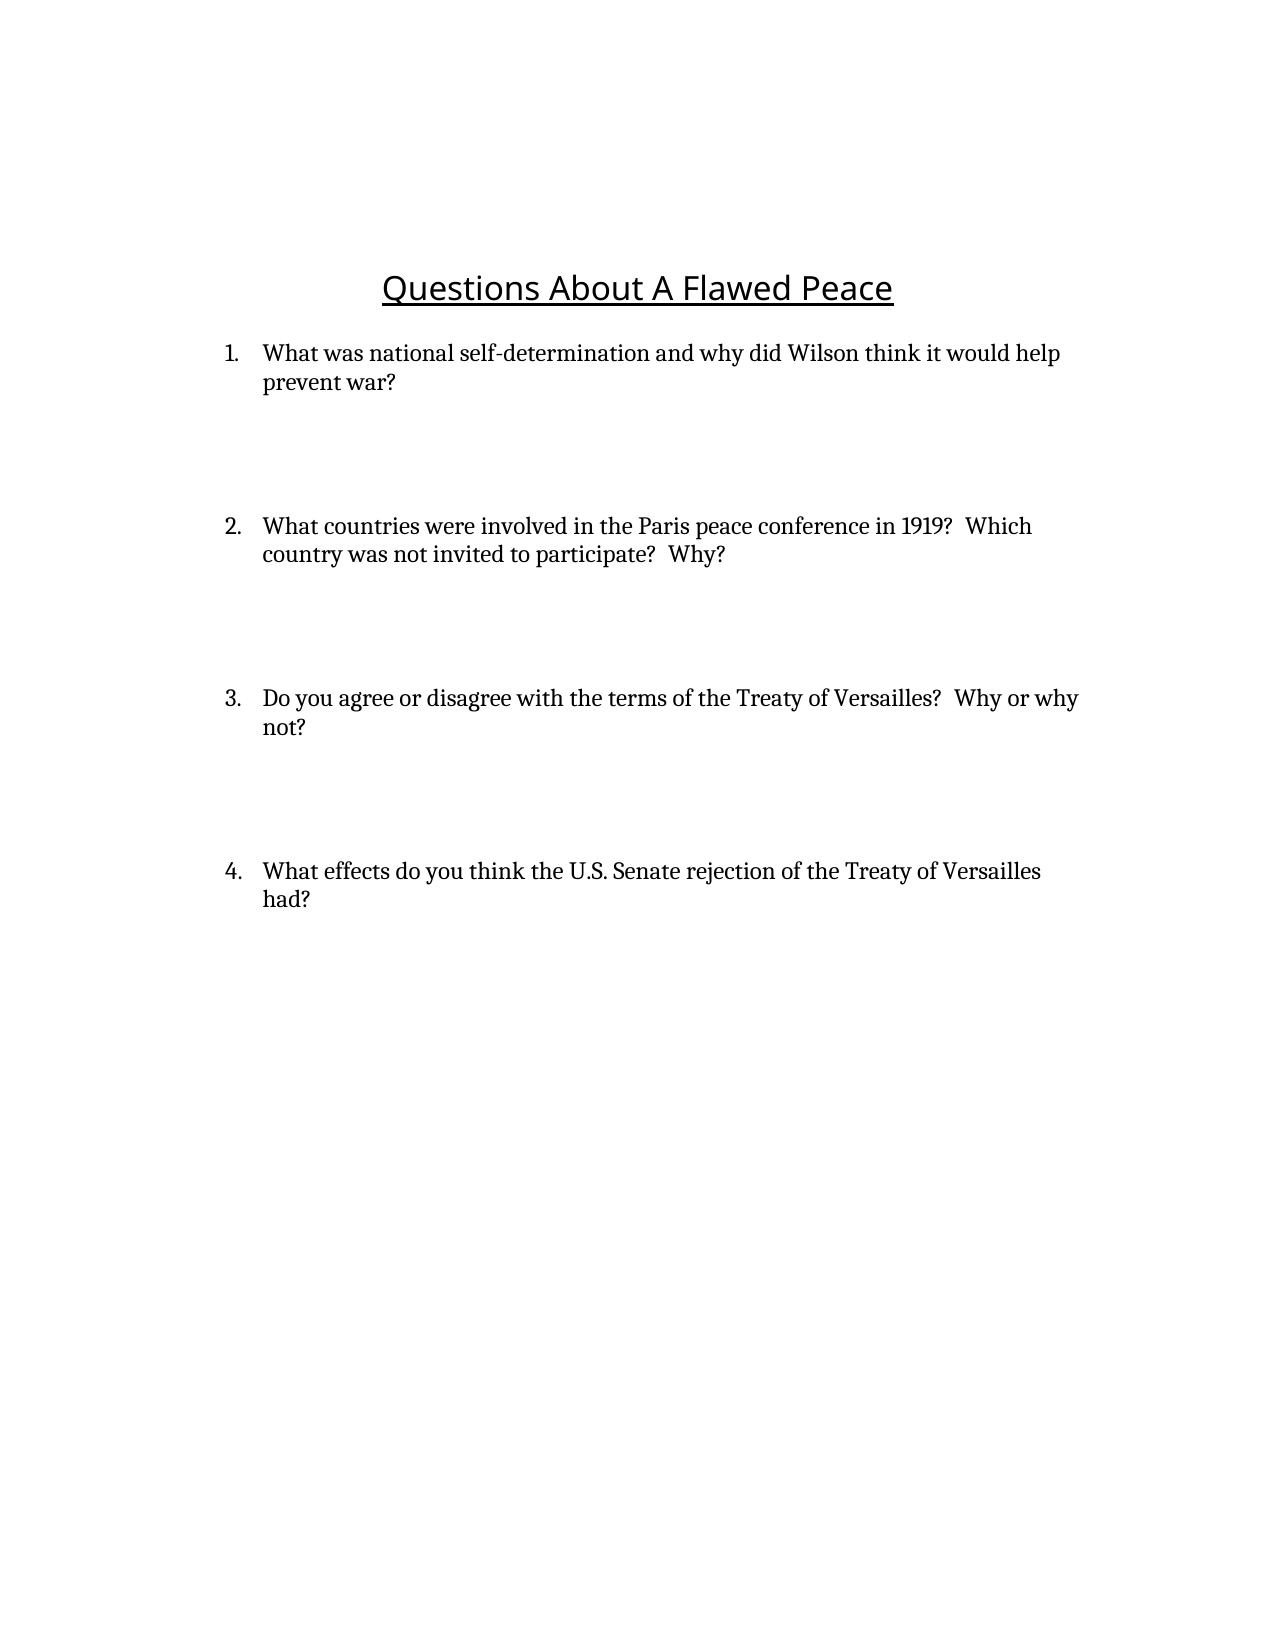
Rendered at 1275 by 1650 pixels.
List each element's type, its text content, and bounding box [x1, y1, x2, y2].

list What effects do you think the U.S. Senate rejection of the Treaty of Versailles had? [225, 857, 1087, 914]
list What was national self-determination and why did Wilson think it would help prevent war? [225, 339, 1087, 397]
list Do you agree or disagree with the terms of the Treaty of Versailles? Why or why not? [225, 684, 1087, 742]
list What countries were involved in the Paris peace conference in 1919? Which country was not invited to participate? Why? [225, 512, 1087, 569]
text Questions About A Flawed Peace [187, 265, 1087, 310]
